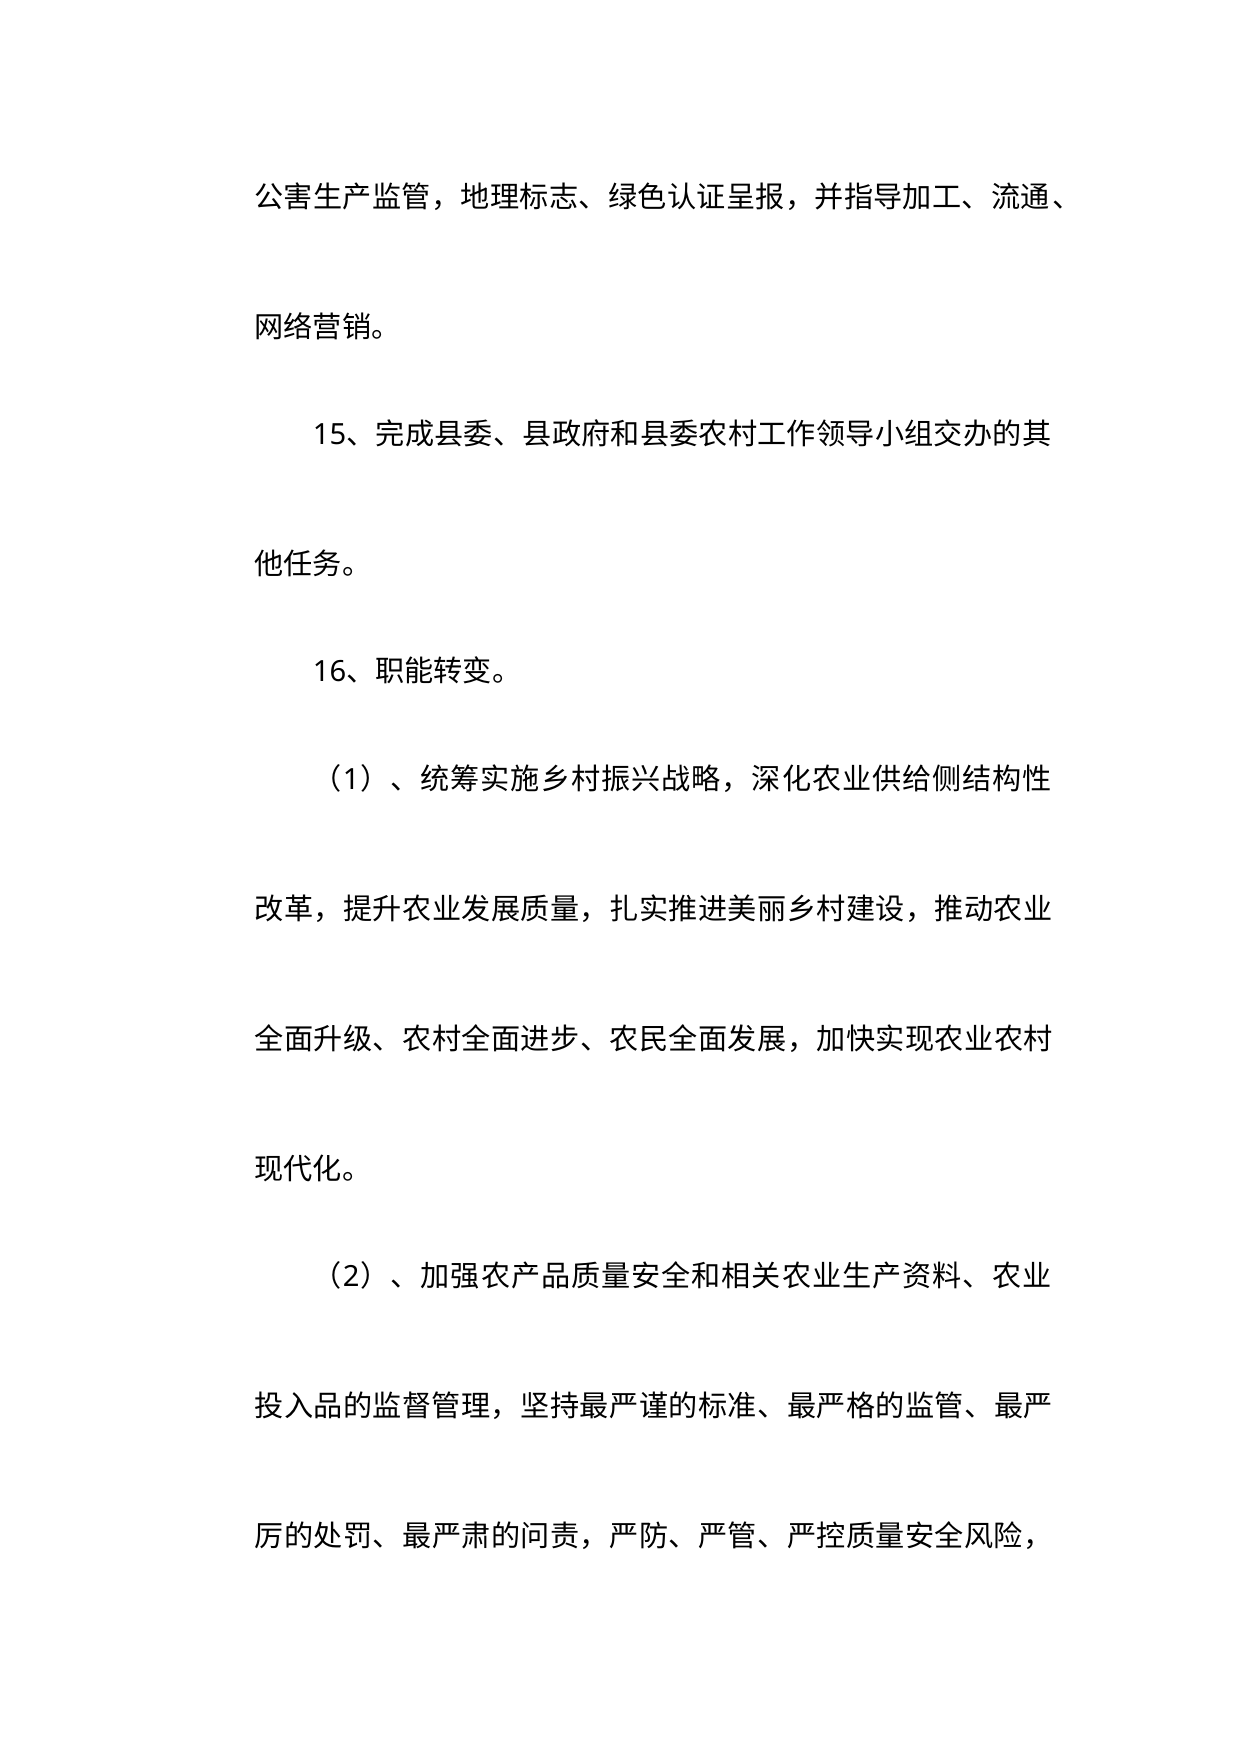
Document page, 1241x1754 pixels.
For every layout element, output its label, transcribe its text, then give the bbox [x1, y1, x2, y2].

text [254, 162, 1053, 357]
text 16、职能转变。 [254, 637, 1053, 702]
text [254, 1241, 1053, 1566]
text 15、完成县委、县政府和县委农村工作领导小组交办的其他任务。 [254, 399, 1053, 594]
text （1）、统筹实施乡村振兴战略，深化农业供给侧结构性改革，提升农业发展质量，扎实推进美丽乡村建设，推动农业全面升级、农村全面进步、农民全面发展，加快实现农业农村现代化。 [254, 744, 1053, 1199]
